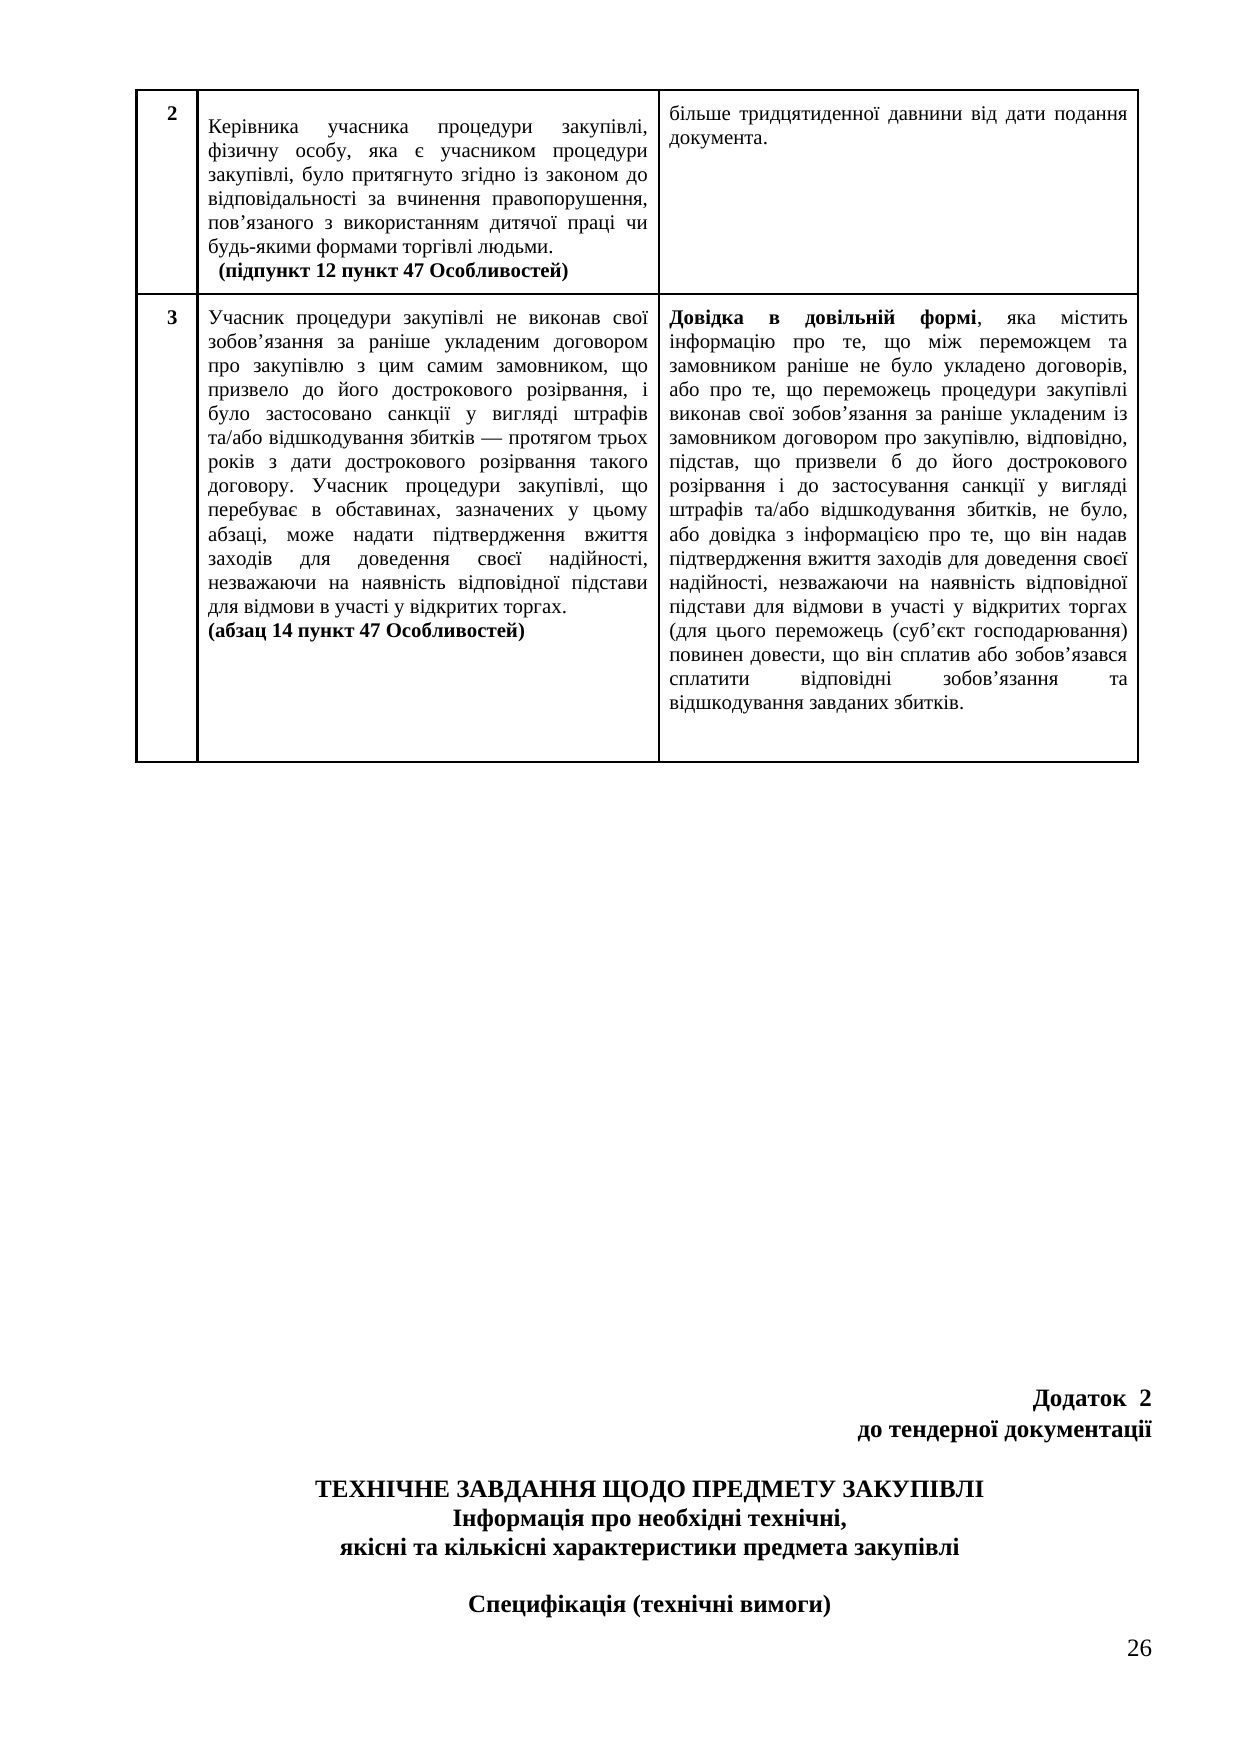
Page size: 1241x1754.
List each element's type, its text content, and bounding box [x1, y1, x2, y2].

table_cell Учасник процедури закупівлі не виконав свої зобов’язання за раніше укладеним договором про закупівлю з цим самим замовником, що призвело до його дострокового розірвання, і було застосовано санкції у вигляді штрафів та/або відшкодування збитків — протягом трьох років з дати дострокового розірвання такого договору. Учасник процедури закупівлі, що перебуває в обставинах, зазначених у цьому абзаці, може надати підтвердження вжиття заходів для доведення своєї надійності, незважаючи на наявність відповідної підстави для відмови в участі у відкритих торгах. (абзац 14 пункт 47 Особливостей) [199, 295, 658, 761]
text ТЕХНІЧНЕ ЗАВДАННЯ ЩОДО ПРЕДМЕТУ ЗАКУПІВЛІ [148, 1474, 1152, 1503]
text Додаток 2 [148, 1383, 1152, 1412]
table_cell 2 [138, 91, 196, 292]
table_cell Довідка в довільній формі, яка містить інформацію про те, що між переможцем та замовником раніше не було укладено договорів, або про те, що переможець процедури закупівлі виконав свої зобов’язання за раніше укладеним із замовником договором про закупівлю, відповідно, підстав, що призвели б до його дострокового розірвання і до застосування санкції у вигляді штрафів та/або відшкодування збитків, не було, або довідка з інформацією про те, що він надав підтвердження вжиття заходів для доведення своєї надійності, незважаючи на наявність відповідної підстави для відмови в участі у відкритих торгах (для цього переможець (суб’єкт господарювання) повинен довести, що він сплатив або зобов’язався сплатити відповідні зобов’язання та відшкодування завданих збитків. [660, 295, 1137, 761]
text якісні та кількісні характеристики предмета закупівлі [148, 1532, 1152, 1561]
text Специфікація (технічні вимоги) [148, 1589, 1152, 1618]
text до тендерної документації [738, 1414, 1152, 1443]
table_cell Керівника учасника процедури закупівлі, фізичну особу, яка є учасником процедури закупівлі, було притягнуто згідно із законом до відповідальності за вчинення правопорушення, пов’язаного з використанням дитячої праці чи будь-якими формами торгівлі людьми. (підпункт 12 пункт 47 Особливостей) [199, 91, 658, 292]
text Інформація про необхідні технічні, [148, 1503, 1152, 1532]
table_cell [660, 91, 1137, 292]
table_cell 3 [138, 295, 196, 761]
